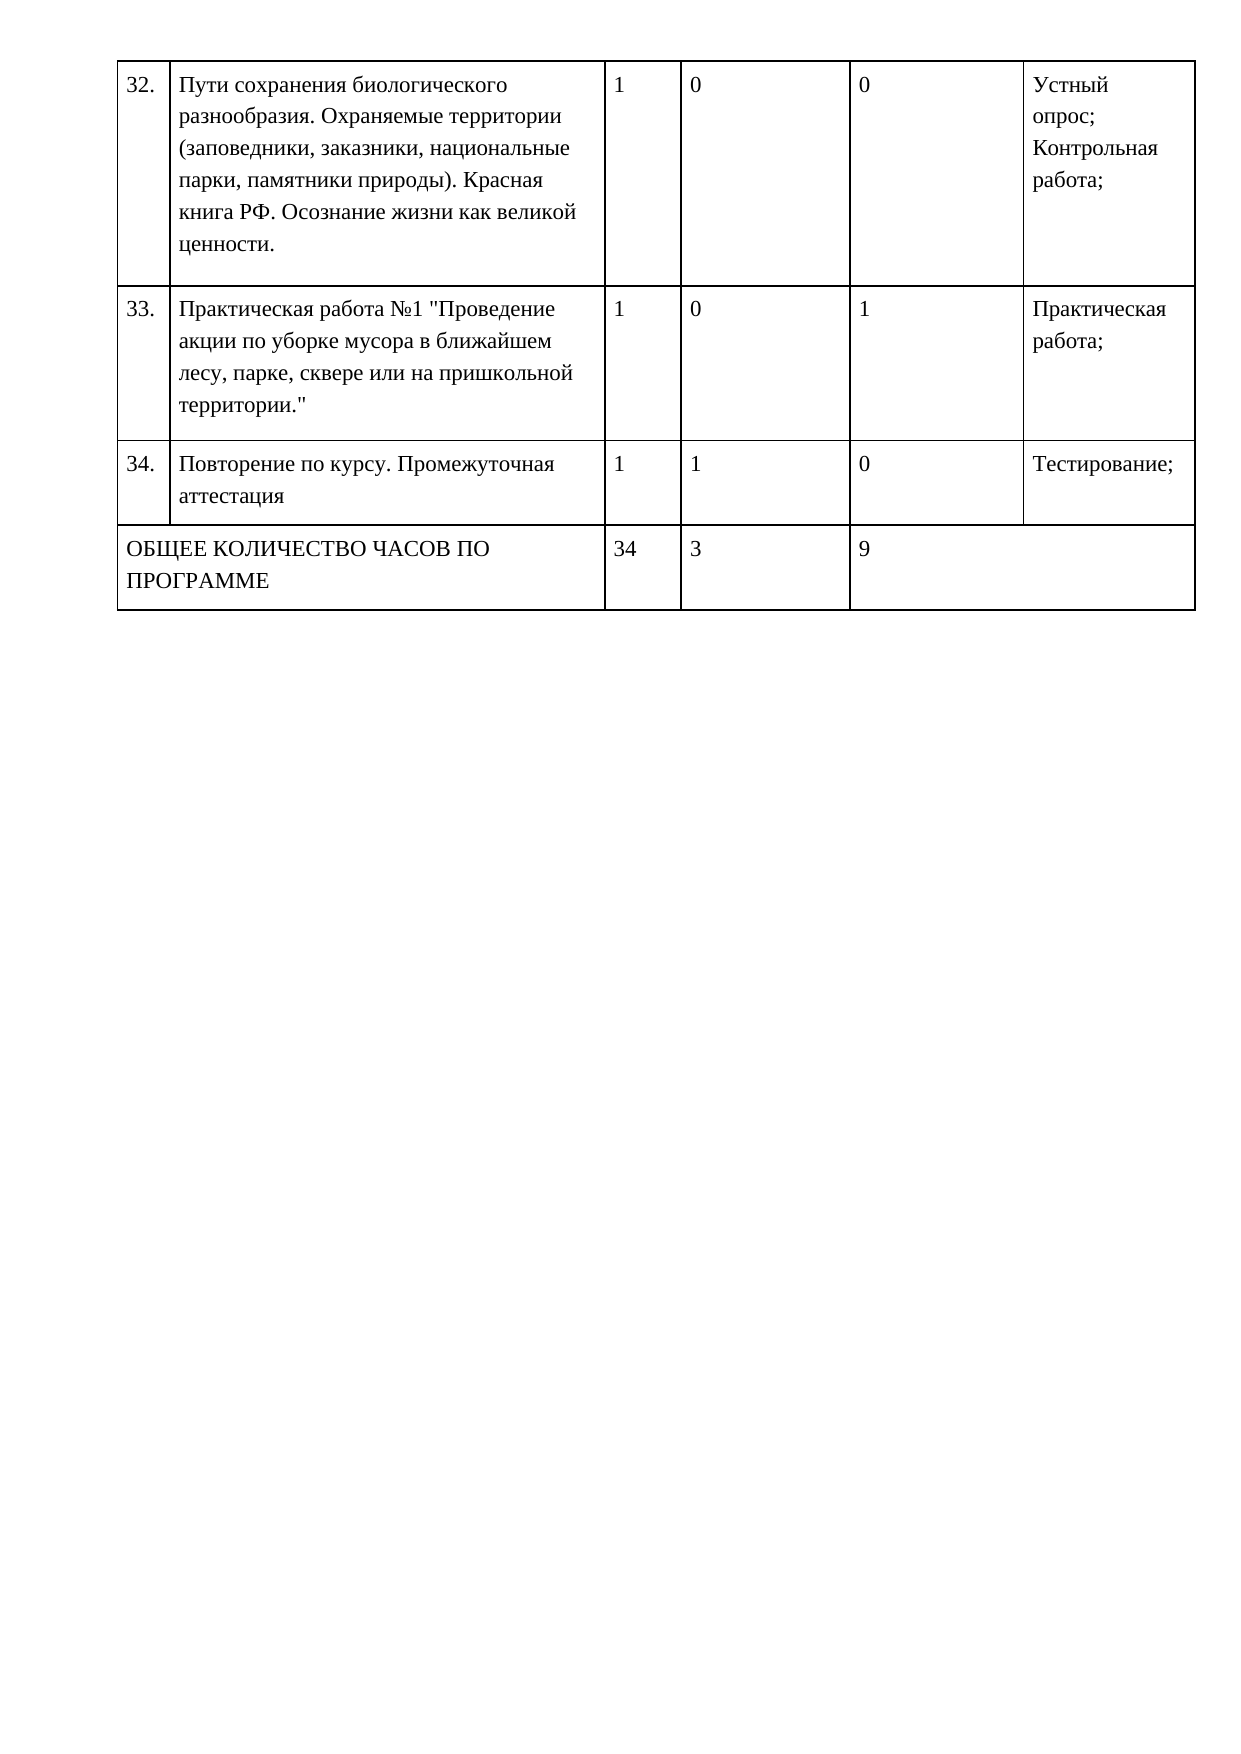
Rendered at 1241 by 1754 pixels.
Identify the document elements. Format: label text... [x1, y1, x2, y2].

table_cell Практическая работа; [1024, 287, 1194, 439]
table_cell Тестирование; [1024, 441, 1194, 524]
table_cell 1 [606, 287, 680, 439]
table_header 0 [682, 62, 849, 285]
table_cell Практическая работа №1 "Проведение акции по уборке мусора в ближайшем лесу, парке, сквере или на пришкольной территории." [171, 287, 604, 439]
table_header Устный опрос; Контрольная работа; [1024, 62, 1194, 285]
table_cell 34 [606, 526, 680, 609]
table_cell 33. [118, 287, 169, 439]
table_cell ОБЩЕЕ КОЛИЧЕСТВО ЧАСОВ ПО ПРОГРАММЕ [118, 526, 604, 609]
table_header Пути сохранения биологического разнообразия. Охраняемые территории (заповедники, заказники, национальные парки, памятники природы). Красная книга РФ. Осознание жизни как великой ценности. [171, 62, 604, 285]
table_cell 0 [851, 441, 1023, 524]
table_cell 1 [851, 287, 1023, 439]
table_cell 9 [851, 526, 1194, 609]
table_header 1 [606, 62, 680, 285]
table_cell Повторение по курсу. Промежуточная аттестация [171, 441, 604, 524]
table_cell 3 [682, 526, 849, 609]
table_header 0 [851, 62, 1023, 285]
table_header 32. [118, 62, 169, 285]
table_cell 1 [606, 441, 680, 524]
table_cell 0 [682, 287, 849, 439]
table_cell 34. [118, 441, 169, 524]
table_cell 1 [682, 441, 849, 524]
